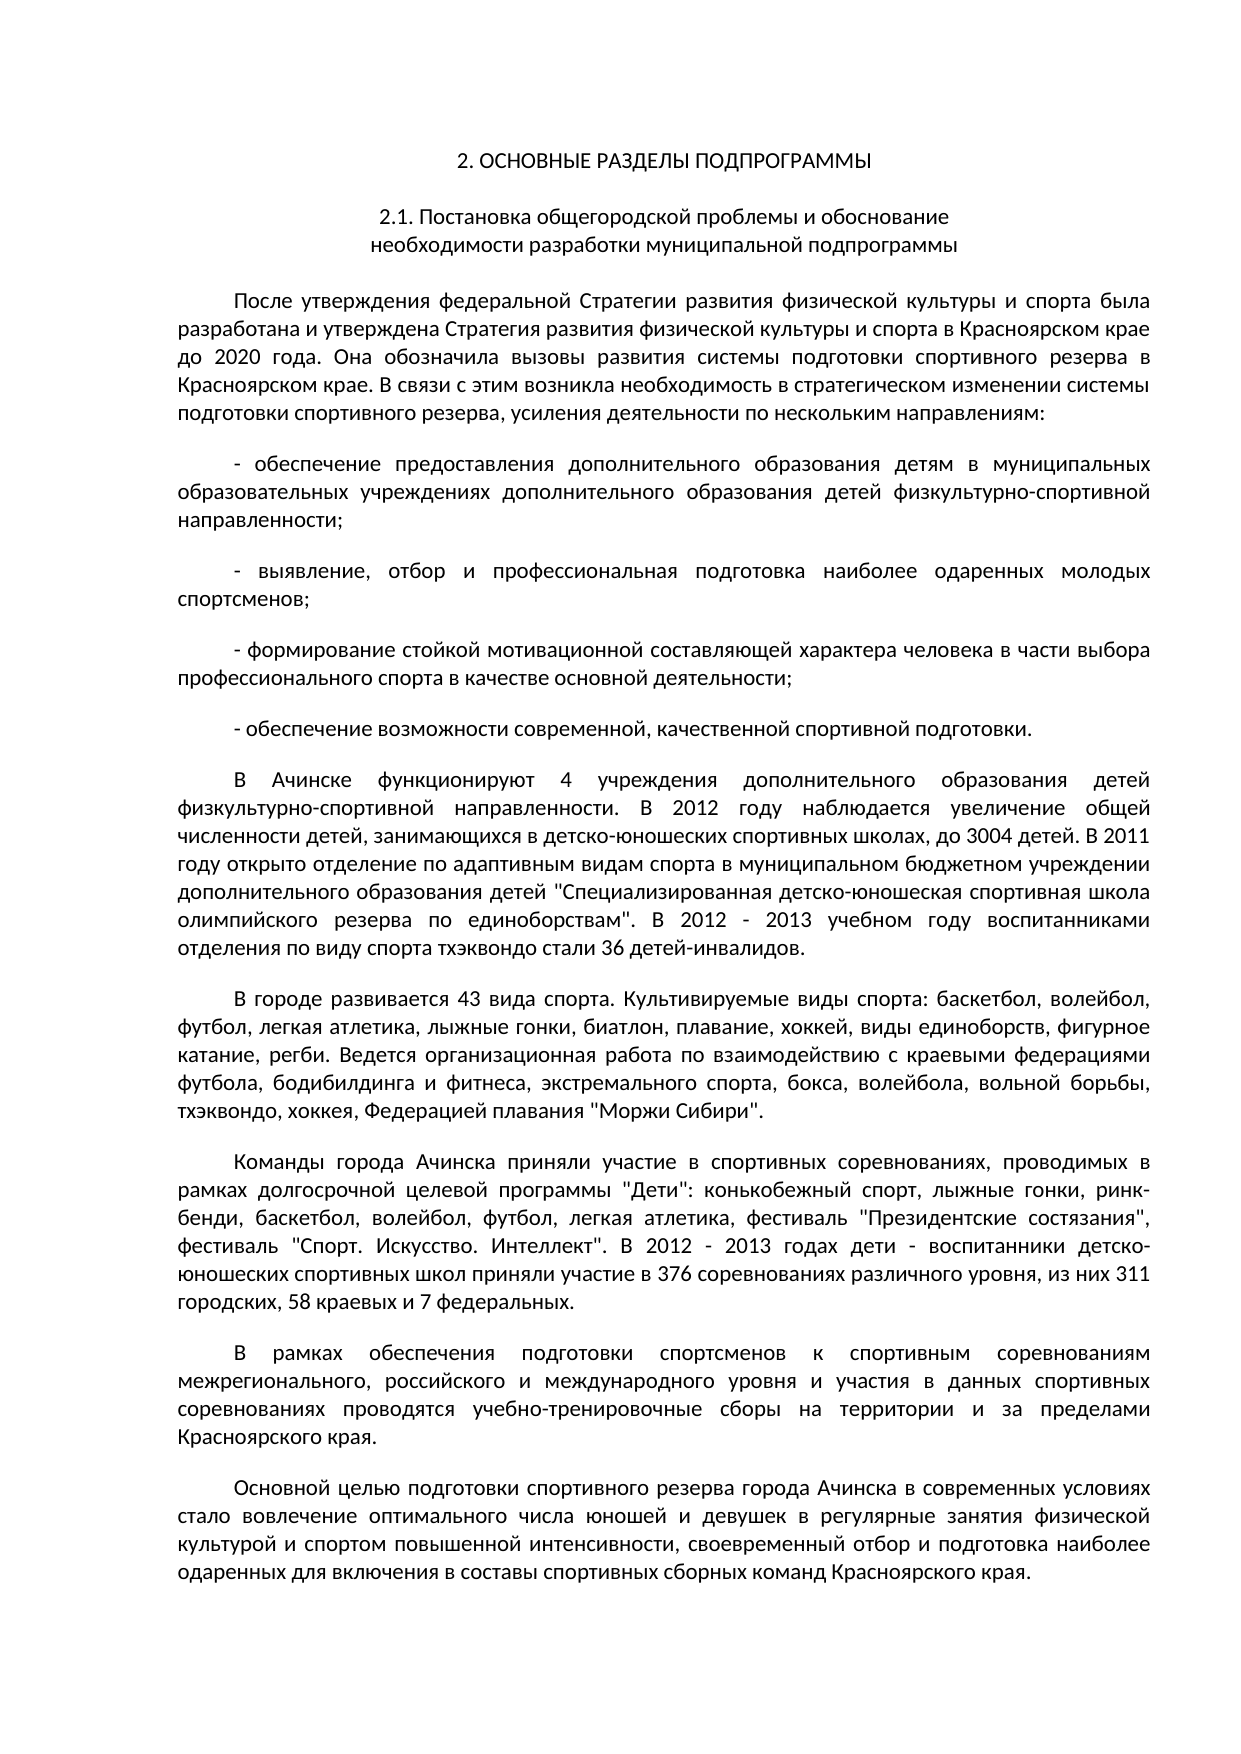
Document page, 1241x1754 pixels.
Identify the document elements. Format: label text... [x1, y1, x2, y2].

text Основной целью подготовки спортивного резерва города Ачинска в современных условиях стало вовлечение оптимального числа юношей и девушек в регулярные занятия физической культурой и спортом повышенной интенсивности, своевременный отбор и подготовка наиболее одаренных для включения в составы спортивных сборных команд Красноярского края. [177, 1473, 1152, 1585]
text В городе развивается 43 вида спорта. Культивируемые виды спорта: баскетбол, волейбол, футбол, легкая атлетика, лыжные гонки, биатлон, плавание, хоккей, виды единоборств, фигурное катание, регби. Ведется организационная работа по взаимодействию с краевыми федерациями футбола, бодибилдинга и фитнеса, экстремального спорта, бокса, волейбола, вольной борьбы, тхэквондо, хоккея, Федерацией плавания "Моржи Сибири". [177, 984, 1152, 1124]
text В рамках обеспечения подготовки спортсменов к спортивным соревнованиям межрегионального, российского и международного уровня и участия в данных спортивных соревнованиях проводятся учебно-тренировочные сборы на территории и за пределами Красноярского края. [177, 1338, 1152, 1450]
text В Ачинске функционируют 4 учреждения дополнительного образования детей физкультурно-спортивной направленности. В 2012 году наблюдается увеличение общей численности детей, занимающихся в детско-юношеских спортивных школах, до 3004 детей. В 2011 году открыто отделение по адаптивным видам спорта в муниципальном бюджетном учреждении дополнительного образования детей "Специализированная детско-юношеская спортивная школа олимпийского резерва по единоборствам". В 2012 - 2013 учебном году воспитанниками отделения по виду спорта тхэквондо стали 36 детей-инвалидов. [177, 765, 1152, 961]
text необходимости разработки муниципальной подпрограммы [177, 230, 1152, 258]
text - обеспечение предоставления дополнительного образования детям в муниципальных образовательных учреждениях дополнительного образования детей физкультурно-спортивной направленности; [177, 449, 1152, 533]
text - формирование стойкой мотивационной составляющей характера человека в части выбора профессионального спорта в качестве основной деятельности; [177, 635, 1152, 691]
text - обеспечение возможности современной, качественной спортивной подготовки. [177, 714, 1152, 742]
text 2. ОСНОВНЫЕ РАЗДЕЛЫ ПОДПРОГРАММЫ [177, 146, 1152, 174]
text - выявление, отбор и профессиональная подготовка наиболее одаренных молодых спортсменов; [177, 556, 1152, 612]
text Команды города Ачинска приняли участие в спортивных соревнованиях, проводимых в рамках долгосрочной целевой программы "Дети": конькобежный спорт, лыжные гонки, ринк-бенди, баскетбол, волейбол, футбол, легкая атлетика, фестиваль "Президентские состязания", фестиваль "Спорт. Искусство. Интеллект". В 2012 - 2013 годах дети - воспитанники детско-юношеских спортивных школ приняли участие в 376 соревнованиях различного уровня, из них 311 городских, 58 краевых и 7 федеральных. [177, 1147, 1152, 1315]
text После утверждения федеральной Стратегии развития физической культуры и спорта была разработана и утверждена Стратегия развития физической культуры и спорта в Красноярском крае до 2020 года. Она обозначила вызовы развития системы подготовки спортивного резерва в Красноярском крае. В связи с этим возникла необходимость в стратегическом изменении системы подготовки спортивного резерва, усиления деятельности по нескольким направлениям: [177, 286, 1152, 426]
text 2.1. Постановка общегородской проблемы и обоснование [177, 202, 1152, 230]
